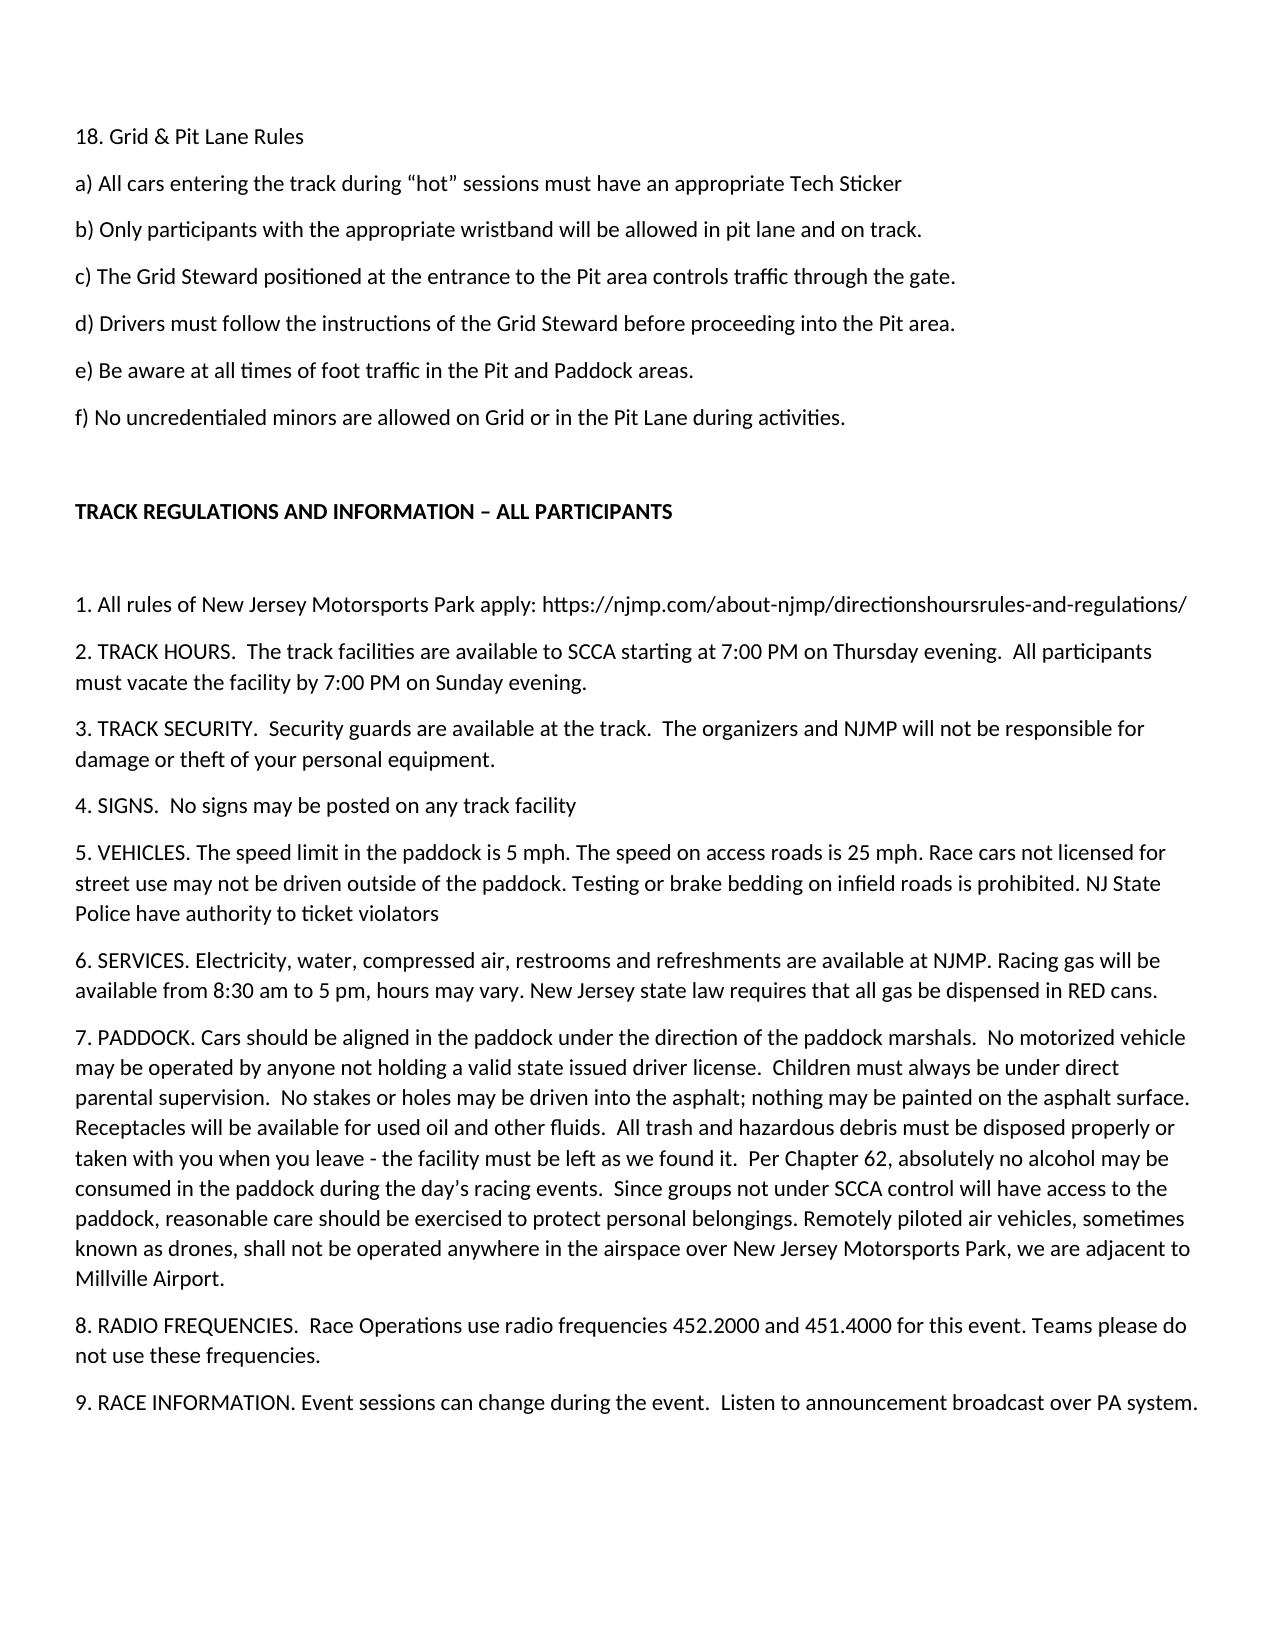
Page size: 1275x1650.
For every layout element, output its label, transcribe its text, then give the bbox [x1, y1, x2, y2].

text 1. All rules of New Jersey Motorsports Park apply: https://njmp.com/about-njmp/directionshoursrules-and-regulations/ [75, 591, 1200, 619]
text d) Drivers must follow the instructions of the Grid Steward before proceeding into the Pit area. [75, 309, 1200, 337]
text 5. VEHICLES. The speed limit in the paddock is 5 mph. The speed on access roads is 25 mph. Race cars not licensed for street use may not be driven outside of the paddock. Testing or brake bedding on infield roads is prohibited. NJ State Police have authority to ticket violators [75, 838, 1200, 927]
text b) Only participants with the appropriate wristband will be allowed in pit lane and on track. [75, 216, 1200, 244]
text 2. TRACK HOURS. The track facilities are available to SCCA starting at 7:00 PM on Thursday evening. All participants must vacate the facility by 7:00 PM on Sunday evening. [75, 637, 1200, 696]
text TRACK REGULATIONS AND INFORMATION – ALL PARTICIPANTS [75, 497, 1200, 525]
text 7. PADDOCK. Cars should be aligned in the paddock under the direction of the paddock marshals. No motorized vehicle may be operated by anyone not holding a valid state issued driver license. Children must always be under direct parental supervision. No stakes or holes may be driven into the asphalt; nothing may be painted on the asphalt surface. Receptacles will be available for used oil and other fluids. All trash and hazardous debris must be disposed properly or taken with you when you leave - the facility must be left as we found it. Per Chapter 62, absolutely no alcohol may be consumed in the paddock during the day’s racing events. Since groups not under SCCA control will have access to the paddock, reasonable care should be exercised to protect personal belongings. Remotely piloted air vehicles, sometimes known as drones, shall not be operated anywhere in the airspace over New Jersey Motorsports Park, we are adjacent to Millville Airport. [75, 1023, 1200, 1293]
text 3. TRACK SECURITY. Security guards are available at the track. The organizers and NJMP will not be responsible for damage or theft of your personal equipment. [75, 714, 1200, 773]
text 4. SIGNS. No signs may be posted on any track facility [75, 792, 1200, 820]
text a) All cars entering the track during “hot” sessions must have an appropriate Tech Sticker [75, 169, 1200, 197]
text 9. RACE INFORMATION. Event sessions can change during the event. Listen to announcement broadcast over PA system. [75, 1388, 1200, 1417]
text 6. SERVICES. Electricity, water, compressed air, restrooms and refreshments are available at NJMP. Racing gas will be available from 8:30 am to 5 pm, hours may vary. New Jersey state law requires that all gas be dispensed in RED cans. [75, 946, 1200, 1004]
text f) No uncredentialed minors are allowed on Grid or in the Pit Lane during activities. [75, 403, 1200, 431]
text e) Be aware at all times of foot traffic in the Pit and Paddock areas. [75, 356, 1200, 384]
text c) The Grid Steward positioned at the entrance to the Pit area controls traffic through the gate. [75, 262, 1200, 291]
text 8. RADIO FREQUENCIES. Race Operations use radio frequencies 452.2000 and 451.4000 for this event. Teams please do not use these frequencies. [75, 1311, 1200, 1370]
text 18. Grid & Pit Lane Rules [75, 122, 1200, 150]
